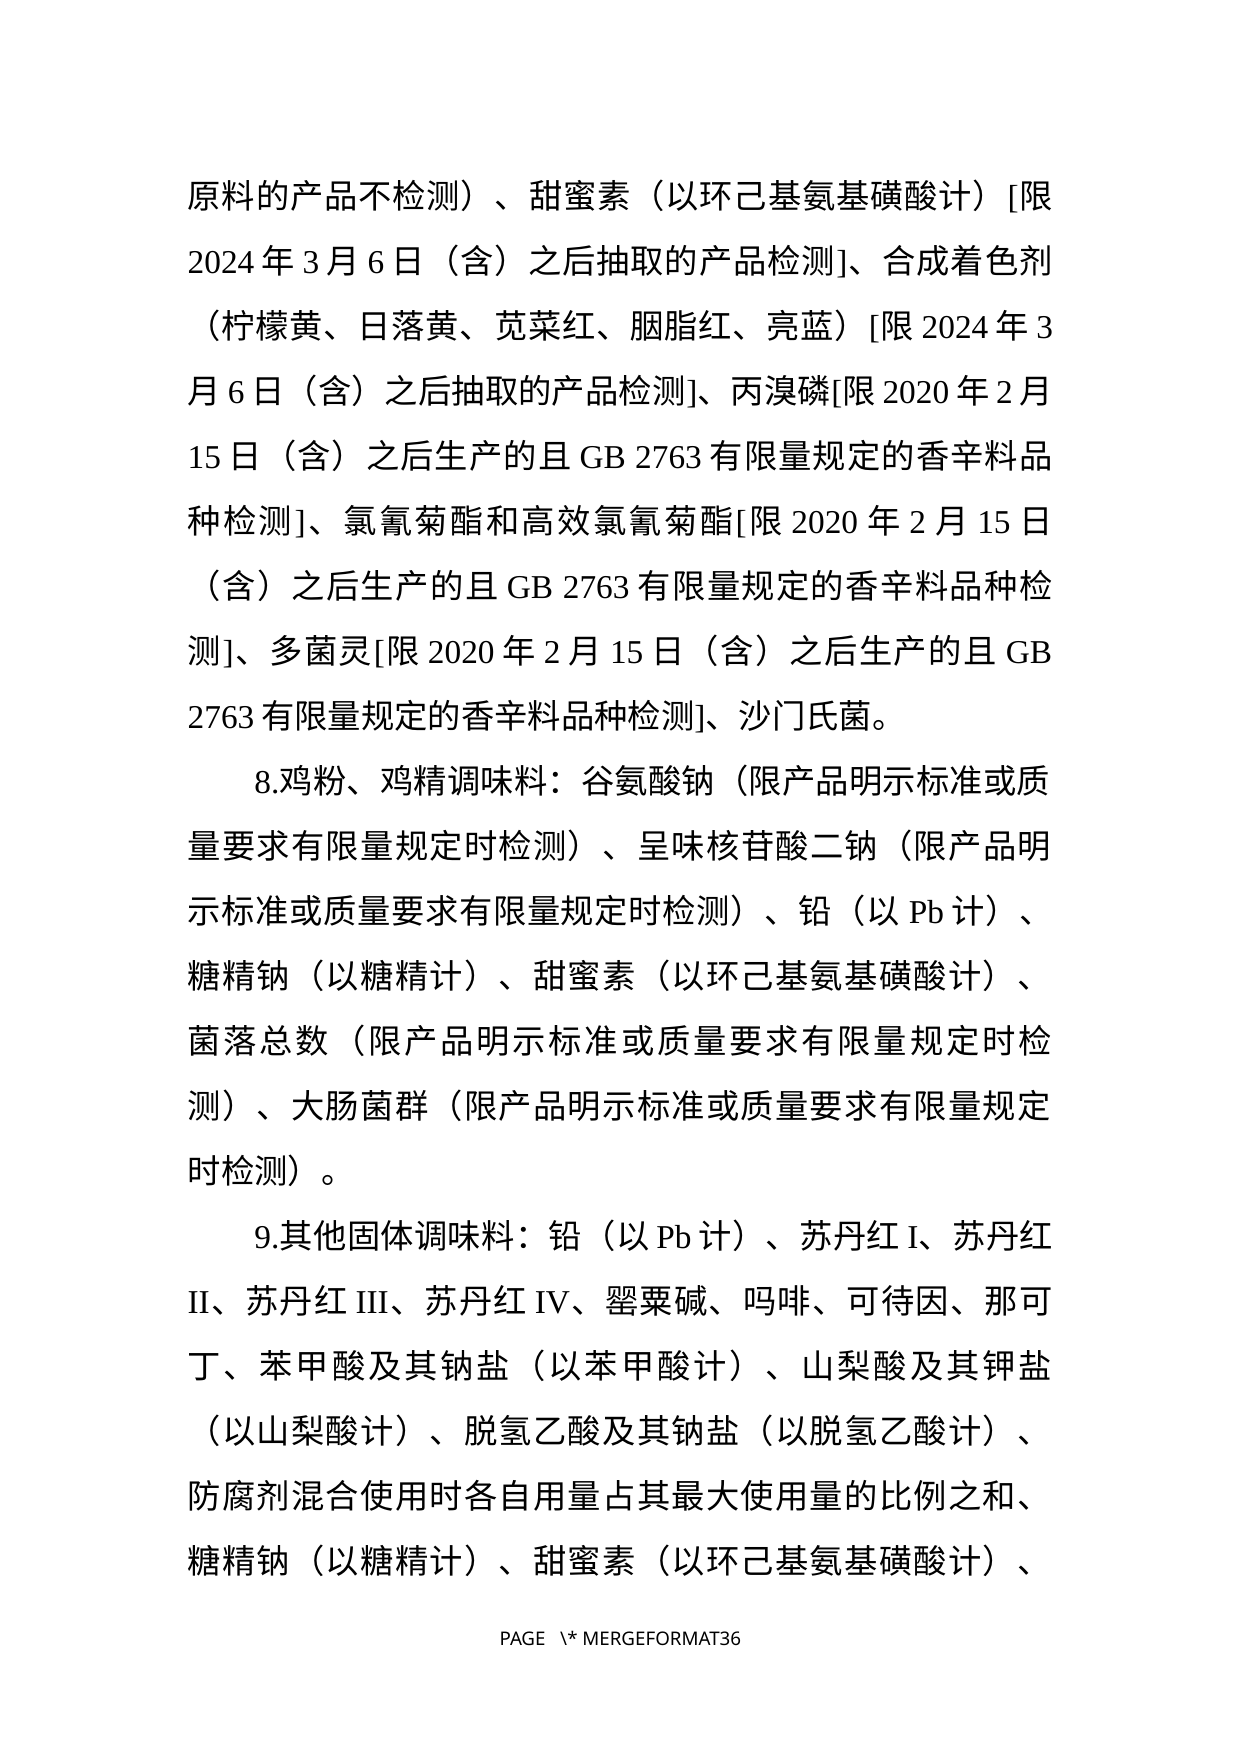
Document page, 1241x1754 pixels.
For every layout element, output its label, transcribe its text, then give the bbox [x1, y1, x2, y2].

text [187, 1202, 1053, 1592]
text 8.鸡粉、鸡精调味料：谷氨酸钠（限产品明示标准或质量要求有限量规定时检测）、呈味核苷酸二钠（限产品明示标准或质量要求有限量规定时检测）、铅（以Pb计）、糖精钠（以糖精计）、甜蜜素（以环己基氨基磺酸计）、菌落总数（限产品明示标准或质量要求有限量规定时检测）、大肠菌群（限产品明示标准或质量要求有限量规定时检测）。 [187, 747, 1053, 1202]
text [187, 162, 1053, 747]
